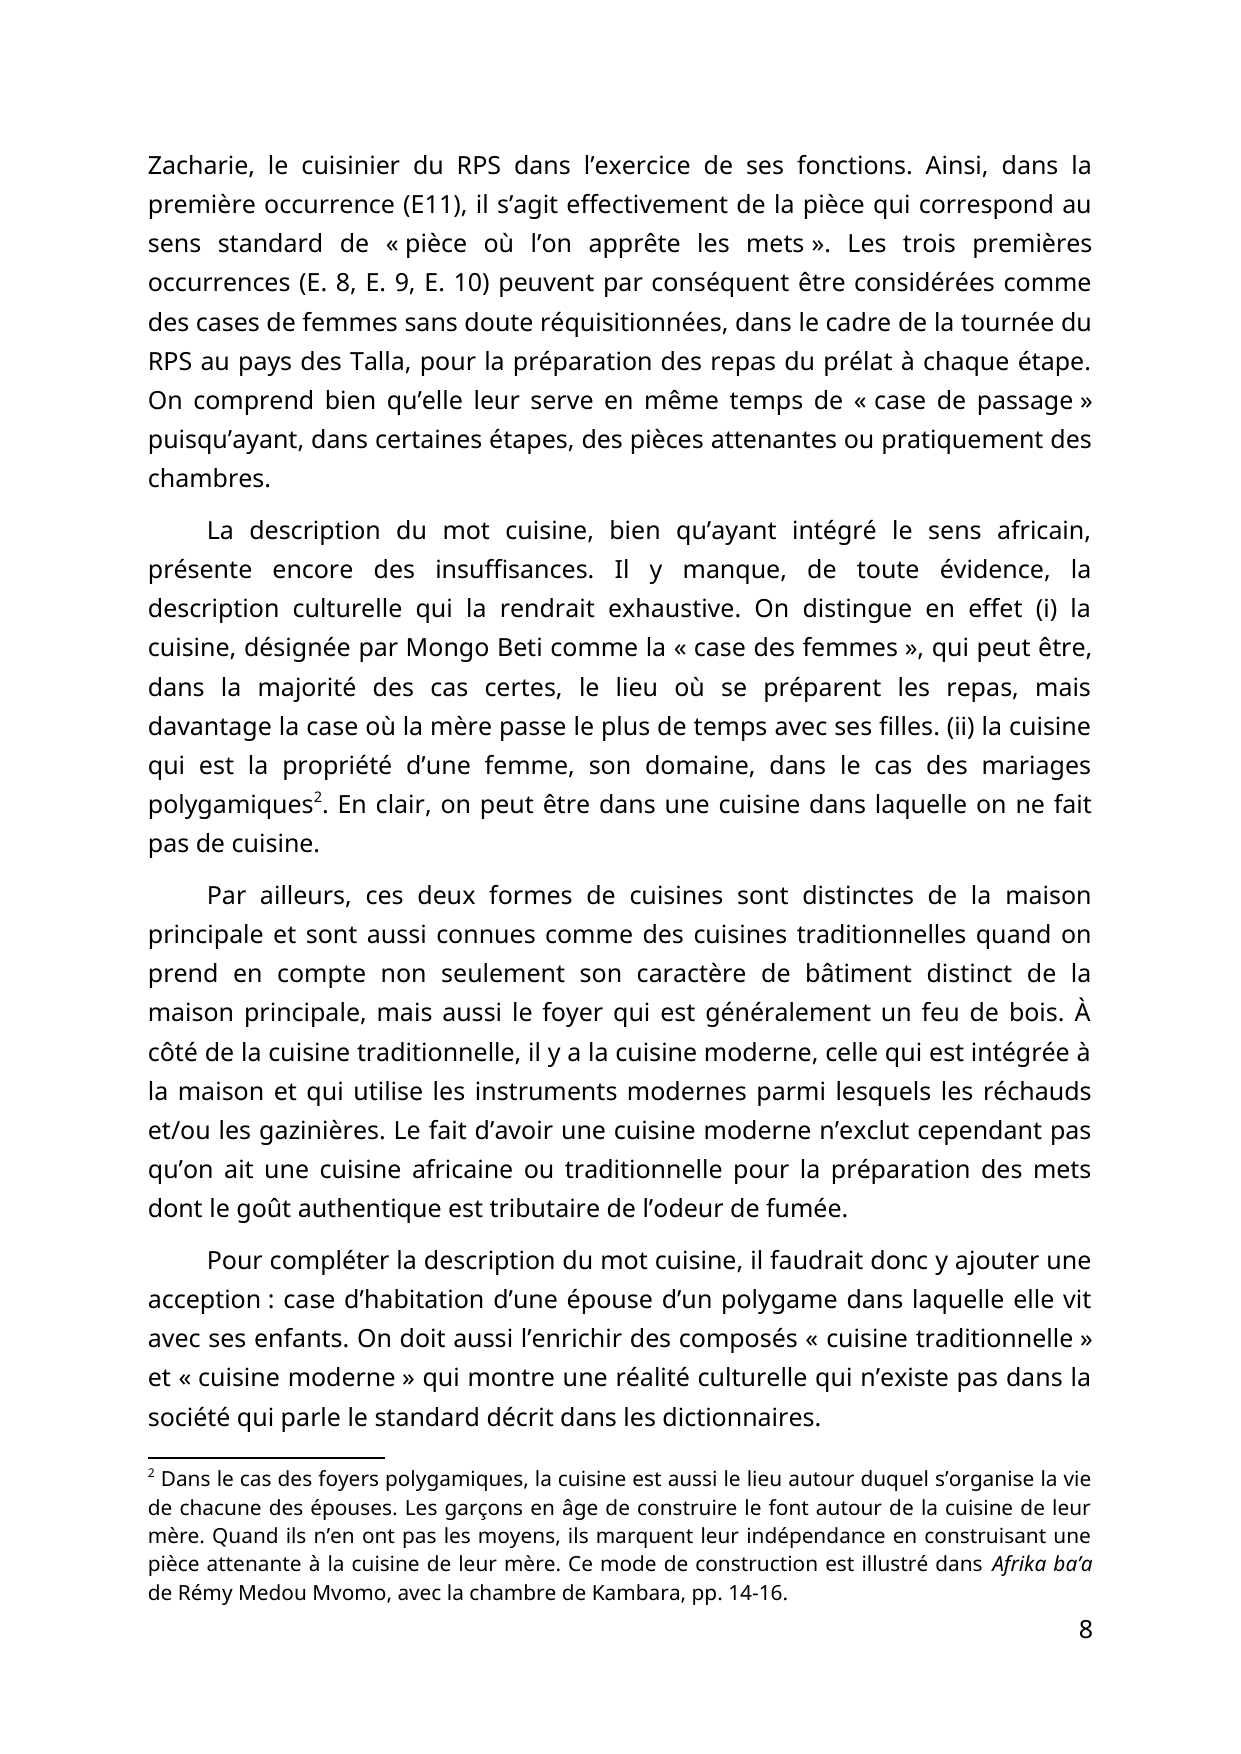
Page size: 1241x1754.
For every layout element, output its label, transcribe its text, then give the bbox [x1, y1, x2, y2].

text Pour compléter la description du mot cuisine, il faudrait donc y ajouter une acception : case d’habitation d’une épouse d’un polygame dans laquelle elle vit avec ses enfants. On doit aussi l’enrichir des composés « cuisine traditionnelle » et « cuisine moderne » qui montre une réalité culturelle qui n’existe pas dans la société qui parle le standard décrit dans les dictionnaires. [148, 1243, 1093, 1433]
text Par ailleurs, ces deux formes de cuisines sont distinctes de la maison principale et sont aussi connues comme des cuisines traditionnelles quand on prend en compte non seulement son caractère de bâtiment distinct de la maison principale, mais aussi le foyer qui est généralement un feu de bois. À côté de la cuisine traditionnelle, il y a la cuisine moderne, celle qui est intégrée à la maison et qui utilise les instruments modernes parmi lesquels les réchauds et/ou les gazinières. Le fait d’avoir une cuisine moderne n’exclut cependant pas qu’on ait une cuisine africaine ou traditionnelle pour la préparation des mets dont le goût authentique est tributaire de l’odeur de fumée. [148, 878, 1093, 1225]
text La description du mot cuisine, bien qu’ayant intégré le sens africain, présente encore des insuffisances. Il y manque, de toute évidence, la description culturelle qui la rendrait exhaustive. On distingue en effet (i) la cuisine, désignée par Mongo Beti comme la « case des femmes », qui peut être, dans la majorité des cas certes, le lieu où se préparent les repas, mais davantage la case où la mère passe le plus de temps avec ses filles. (ii) la cuisine qui est la propriété d’une femme, son domaine, dans le cas des mariages polygamiques. En clair, on peut être dans une cuisine dans laquelle on ne fait pas de cuisine. [148, 513, 1093, 860]
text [148, 148, 1093, 495]
